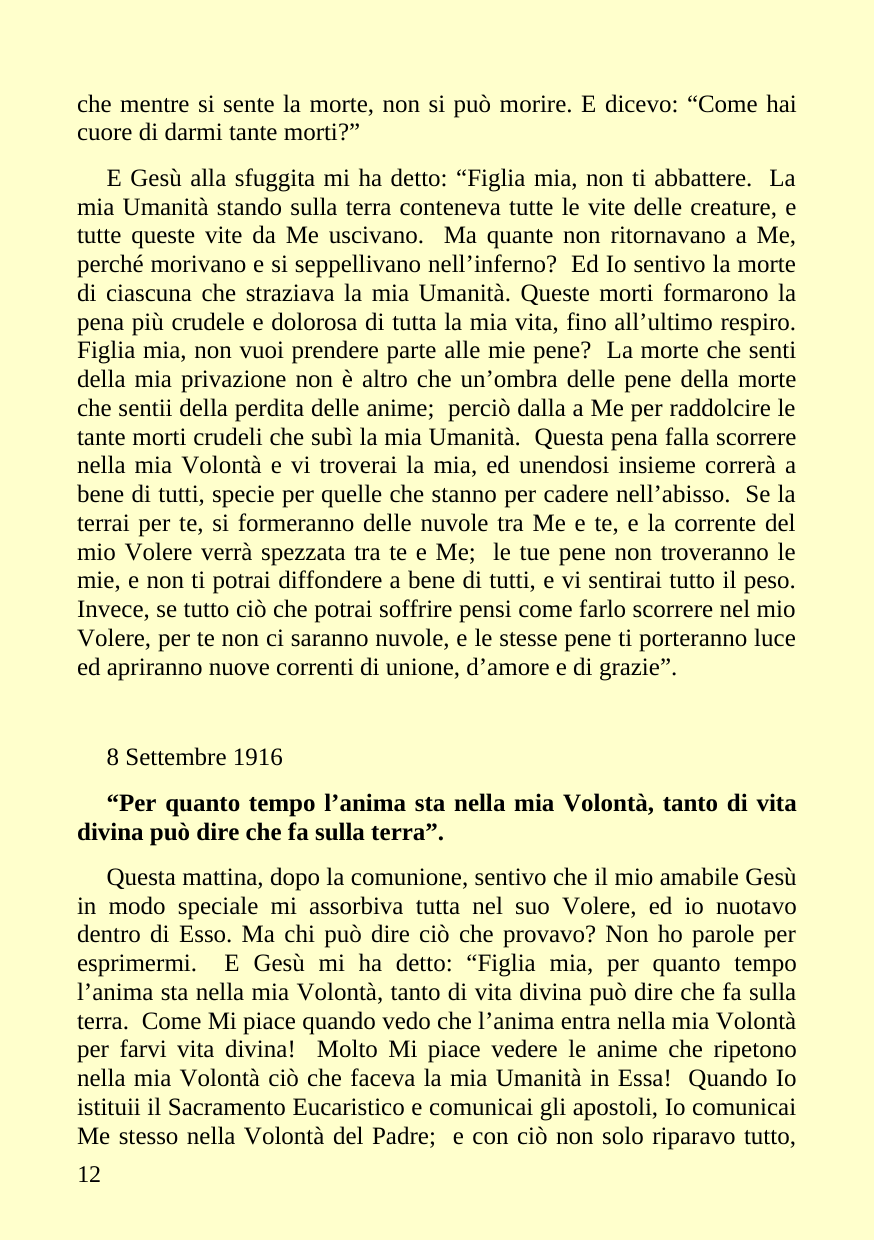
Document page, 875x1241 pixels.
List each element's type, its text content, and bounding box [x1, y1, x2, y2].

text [77, 862, 797, 1149]
text “Per quanto tempo l’anima sta nella mia Volontà, tanto di vita divina può dire che fa sulla terra”. [77, 788, 797, 845]
text E Gesù alla sfuggita mi ha detto: “Figlia mia, non ti abbattere. La mia Umanità stando sulla terra conteneva tutte le vite delle creature, e tutte queste vite da Me uscivano. Ma quante non ritornavano a Me, perché morivano e si seppellivano nell’inferno? Ed Io sentivo la morte di ciascuna che straziava la mia Umanità. Queste morti formarono la pena più crudele e dolorosa di tutta la mia vita, fino all’ultimo respiro. Figlia mia, non vuoi prendere parte alle mie pene? La morte che senti della mia privazione non è altro che un’ombra delle pene della morte che sentii della perdita delle anime; perciò dalla a Me per raddolcire le tante morti crudeli che subì la mia Umanità. Questa pena falla scorrere nella mia Volontà e vi troverai la mia, ed unendosi insieme correrà a bene di tutti, specie per quelle che stanno per cadere nell’abisso. Se la terrai per te, si formeranno delle nuvole tra Me e te, e la corrente del mio Volere verrà spezzata tra te e Me; le tue pene non troveranno le mie, e non ti potrai diffondere a bene di tutti, e vi sentirai tutto il peso. Invece, se tutto ciò che potrai soffrire pensi come farlo scorrere nel mio Volere, per te non ci saranno nuvole, e le stesse pene ti porteranno luce ed apriranno nuove correnti di unione, d’amore e di grazie”. [77, 163, 797, 680]
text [77, 89, 797, 146]
text 8 Settembre 1916 [77, 742, 797, 771]
